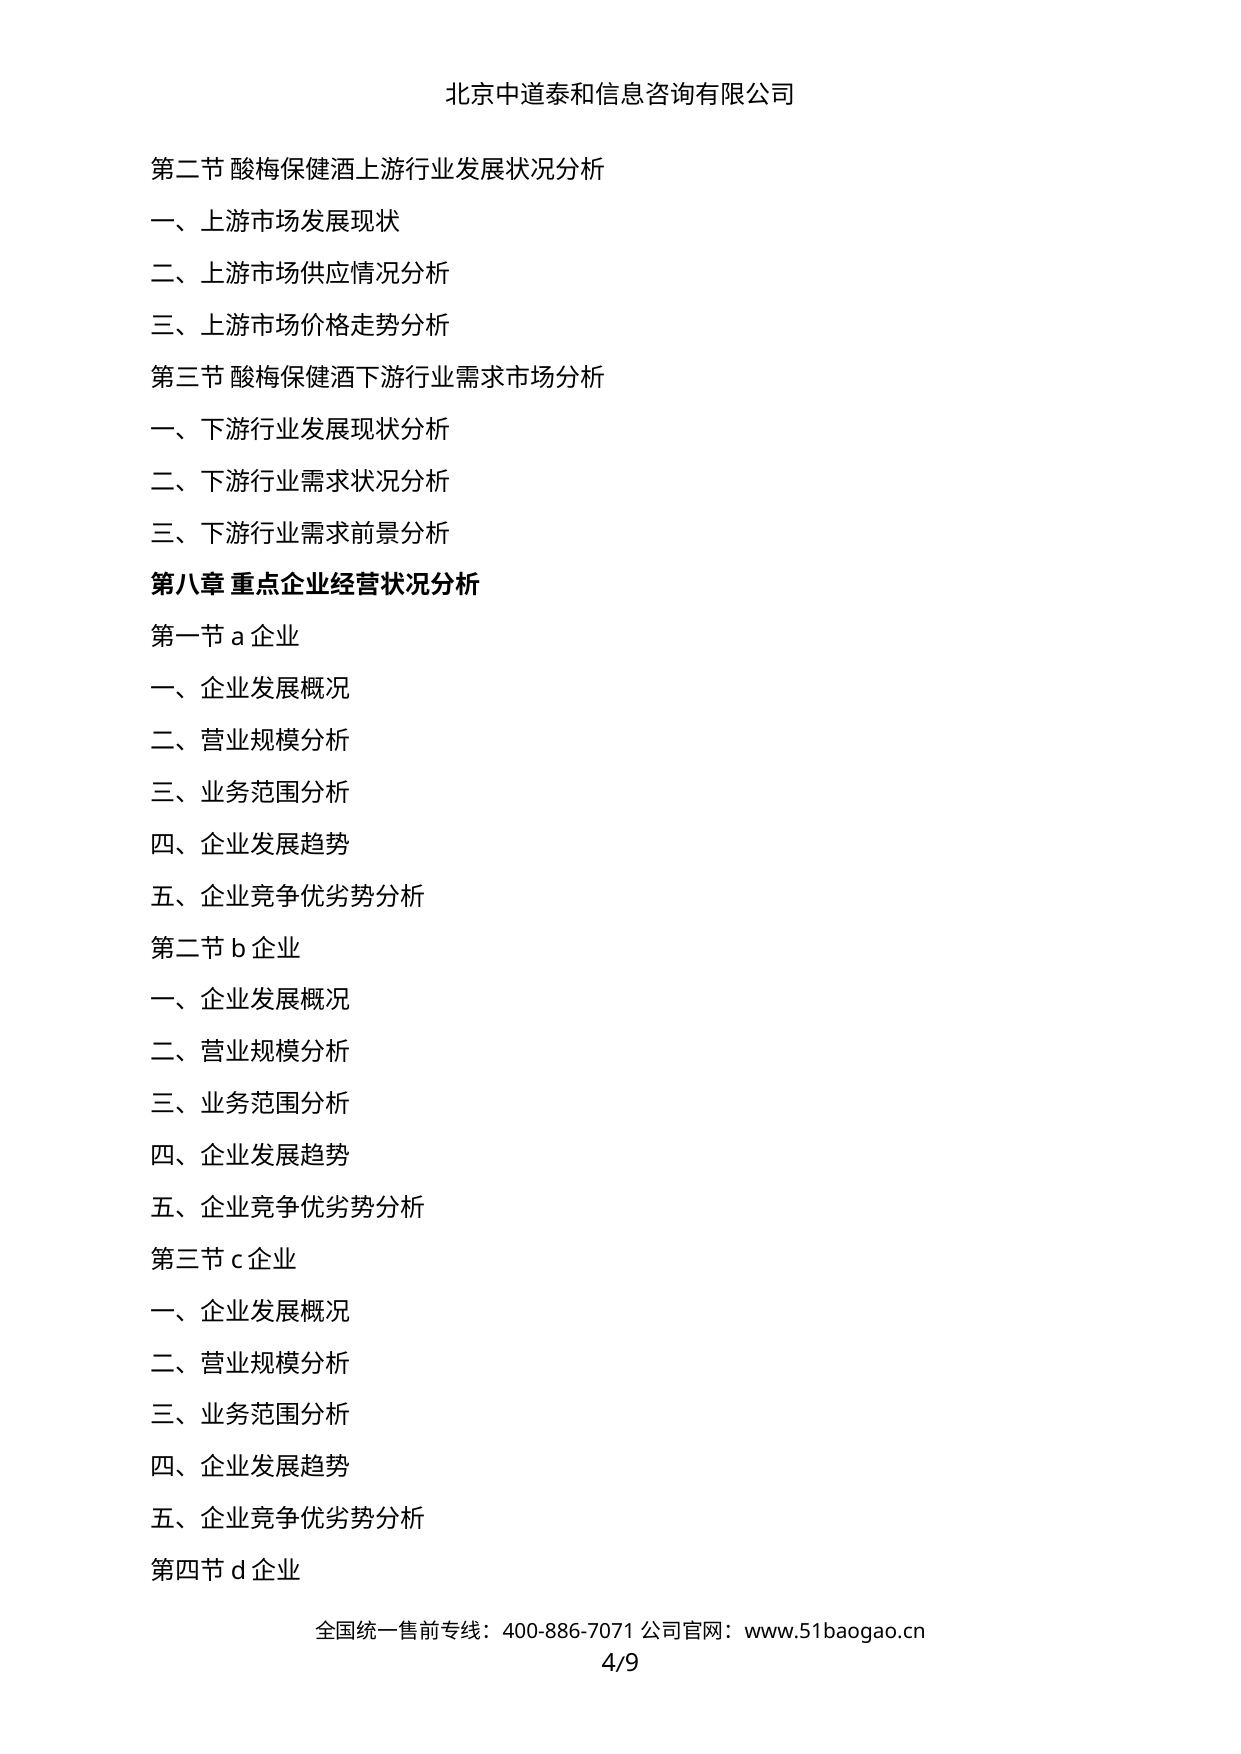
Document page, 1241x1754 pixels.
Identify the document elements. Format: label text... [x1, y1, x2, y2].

text 一、企业发展概况 [150, 1291, 1090, 1327]
text 第四节 d企业 [150, 1551, 1090, 1587]
text 四、企业发展趋势 [150, 1136, 1090, 1172]
text 第三节 酸梅保健酒下游行业需求市场分析 [150, 357, 1090, 394]
text 二、营业规模分析 [150, 1032, 1090, 1068]
text 三、业务范围分析 [150, 772, 1090, 809]
text 第一节 a企业 [150, 617, 1090, 653]
text 二、上游市场供应情况分析 [150, 254, 1090, 290]
text 第二节 b企业 [150, 928, 1090, 964]
text 二、下游行业需求状况分析 [150, 461, 1090, 497]
text 二、营业规模分析 [150, 1343, 1090, 1379]
text 五、企业竞争优劣势分析 [150, 1499, 1090, 1535]
text 一、下游行业发展现状分析 [150, 409, 1090, 446]
text 三、上游市场价格走势分析 [150, 306, 1090, 342]
text 四、企业发展趋势 [150, 824, 1090, 861]
text 四、企业发展趋势 [150, 1447, 1090, 1483]
text 一、企业发展概况 [150, 980, 1090, 1016]
text 二、营业规模分析 [150, 721, 1090, 757]
text 一、企业发展概况 [150, 669, 1090, 705]
text 三、下游行业需求前景分析 [150, 513, 1090, 549]
text 一、上游市场发展现状 [150, 202, 1090, 238]
text 三、业务范围分析 [150, 1395, 1090, 1431]
text 第三节 c企业 [150, 1239, 1090, 1276]
text 第八章 重点企业经营状况分析 [150, 565, 1090, 601]
text 三、业务范围分析 [150, 1084, 1090, 1120]
text 五、企业竞争优劣势分析 [150, 1187, 1090, 1224]
text 第二节 酸梅保健酒上游行业发展状况分析 [150, 150, 1090, 186]
text 五、企业竞争优劣势分析 [150, 876, 1090, 912]
